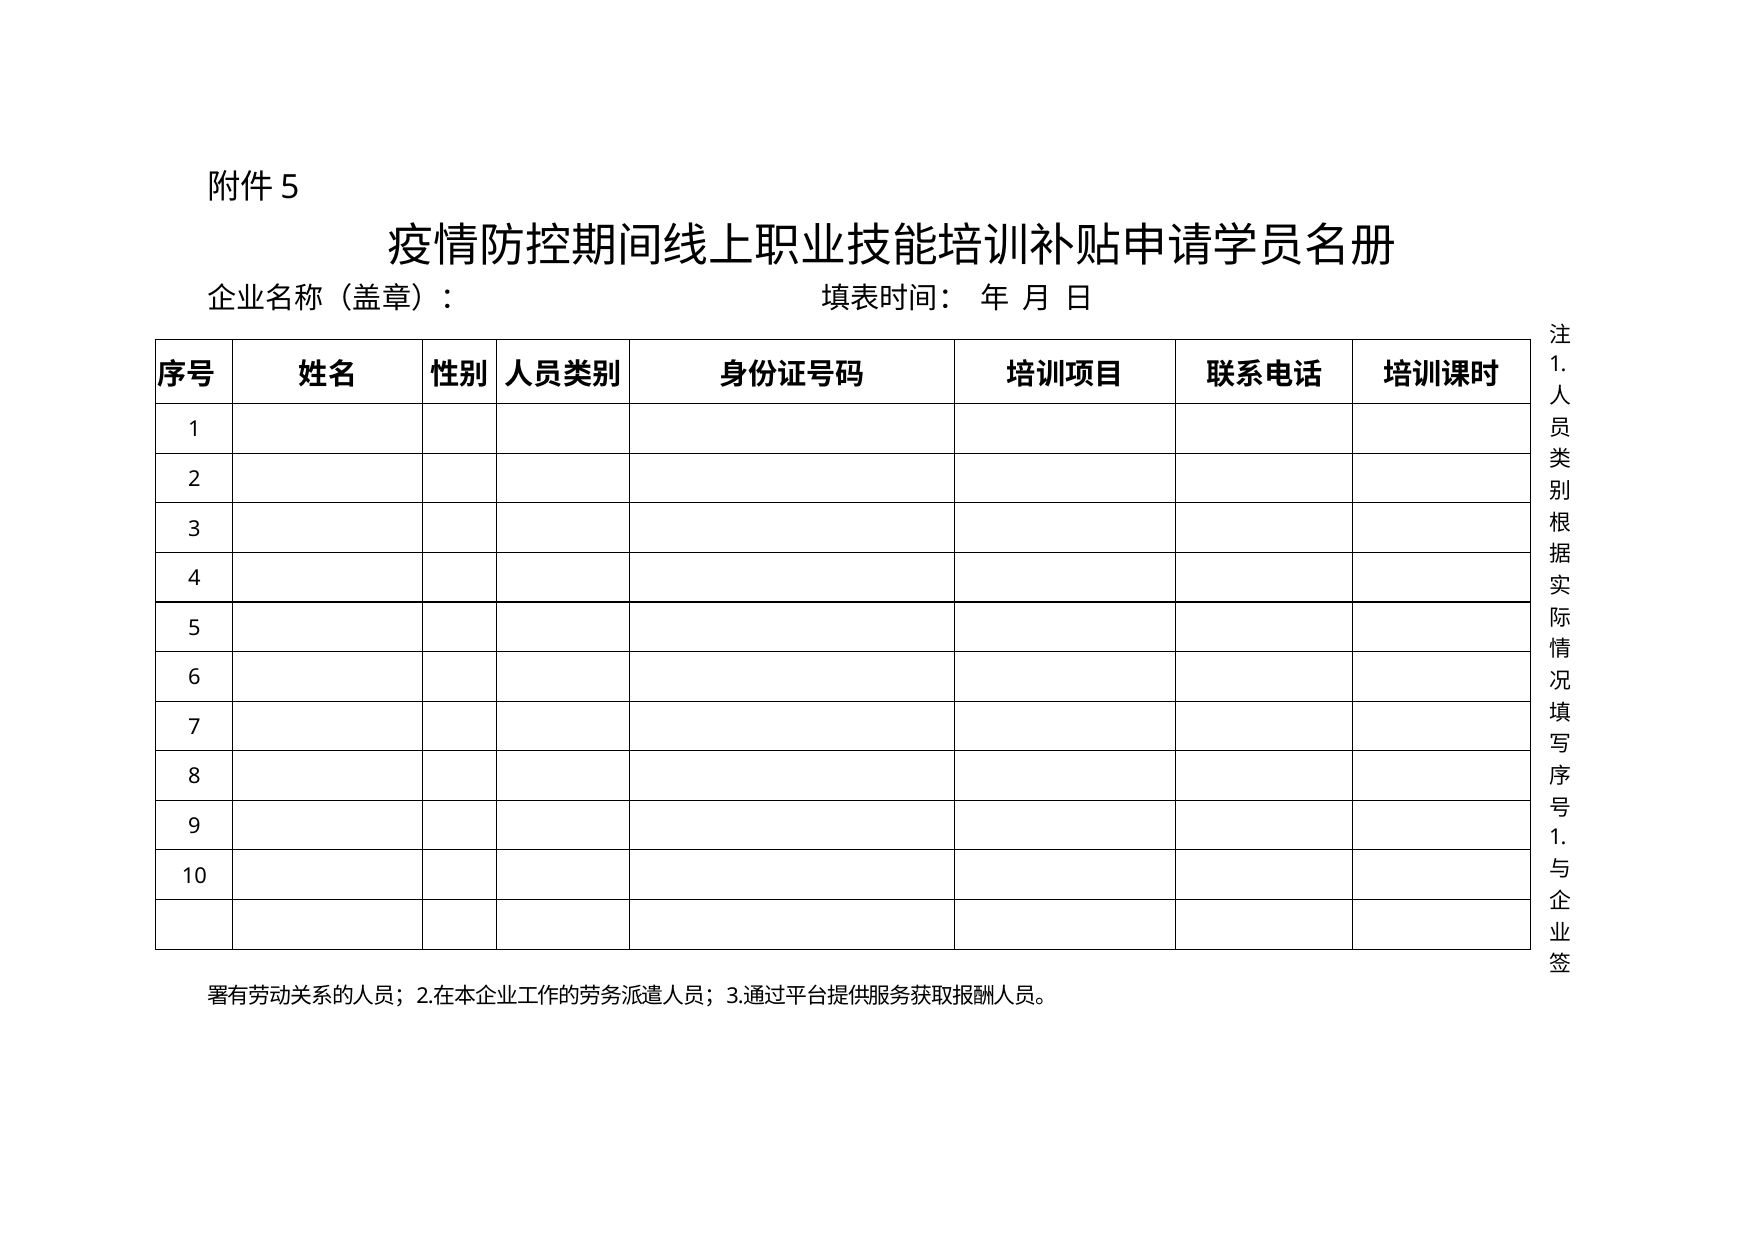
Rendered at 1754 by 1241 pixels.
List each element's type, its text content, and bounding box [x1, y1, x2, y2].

table_cell [497, 454, 629, 502]
table_cell [497, 702, 629, 750]
table_header 培训项目 [955, 340, 1175, 403]
table_cell [630, 454, 954, 502]
table_cell [630, 850, 954, 899]
table_cell [1353, 503, 1530, 552]
table_cell [423, 603, 496, 651]
table_cell [233, 652, 422, 701]
table_cell 5 [156, 603, 232, 651]
table_cell 1 [156, 404, 232, 453]
table_cell [1176, 503, 1352, 552]
table_cell [1176, 454, 1352, 502]
table_cell [1353, 553, 1530, 601]
table_cell [423, 503, 496, 552]
table_cell [1353, 454, 1530, 502]
table_cell [233, 702, 422, 750]
table_cell [233, 553, 422, 601]
table_cell [1353, 404, 1530, 453]
table_cell [156, 900, 232, 948]
text 附件5 [207, 159, 1577, 208]
table_cell [955, 503, 1175, 552]
table_cell [1353, 801, 1530, 849]
table_header 姓名 [233, 340, 422, 403]
table_cell [630, 751, 954, 800]
table_cell 6 [156, 652, 232, 701]
table_cell 7 [156, 702, 232, 750]
table_cell 10 [156, 850, 232, 899]
table_cell [955, 454, 1175, 502]
table_cell [955, 553, 1175, 601]
table_cell [497, 553, 629, 601]
table_cell [233, 801, 422, 849]
table_cell [497, 603, 629, 651]
table_cell [497, 751, 629, 800]
table_cell [1353, 850, 1530, 899]
table_cell [423, 454, 496, 502]
table_cell [1176, 553, 1352, 601]
table_cell [1176, 850, 1352, 899]
table_cell [497, 404, 629, 453]
table_header 培训课时 [1353, 340, 1530, 403]
table_cell [630, 553, 954, 601]
table_header 身份证号码 [630, 340, 954, 403]
table_cell [1353, 652, 1530, 701]
table_cell [955, 801, 1175, 849]
table_cell [423, 850, 496, 899]
table_cell [423, 652, 496, 701]
text 疫情防控期间线上职业技能培训补贴申请学员名册 [207, 208, 1577, 274]
table_cell [233, 454, 422, 502]
table_cell [630, 801, 954, 849]
table_cell 8 [156, 751, 232, 800]
table_cell [955, 404, 1175, 453]
table_cell [1176, 404, 1352, 453]
table_cell [1353, 702, 1530, 750]
table_cell [630, 702, 954, 750]
table_cell [423, 404, 496, 453]
table_cell [497, 652, 629, 701]
table_cell [1176, 900, 1352, 948]
table_header 性别 [423, 340, 496, 403]
table_cell [1176, 603, 1352, 651]
table_cell [233, 850, 422, 899]
table_cell [955, 702, 1175, 750]
table_cell [1176, 801, 1352, 849]
table_cell [1353, 751, 1530, 800]
table_cell [955, 603, 1175, 651]
table_cell 9 [156, 801, 232, 849]
table_cell [1353, 603, 1530, 651]
table_cell [423, 553, 496, 601]
table_cell [423, 702, 496, 750]
table_cell [1176, 751, 1352, 800]
table_cell [497, 801, 629, 849]
table_cell [955, 751, 1175, 800]
table_cell [955, 652, 1175, 701]
table_cell [233, 751, 422, 800]
table_cell [955, 900, 1175, 948]
table_cell [630, 503, 954, 552]
table_cell [423, 801, 496, 849]
table_cell [497, 900, 629, 948]
table_cell 3 [156, 503, 232, 552]
table_cell [423, 900, 496, 948]
table_cell [233, 900, 422, 948]
table_cell [1353, 900, 1530, 948]
table_cell [233, 503, 422, 552]
table_cell 4 [156, 553, 232, 601]
table_cell [423, 751, 496, 800]
table_cell [233, 404, 422, 453]
table_cell [1176, 652, 1352, 701]
table_cell [955, 850, 1175, 899]
table_header 序号 [156, 340, 232, 403]
table_cell [233, 603, 422, 651]
table_cell [1176, 702, 1352, 750]
table_cell [630, 652, 954, 701]
table_cell [630, 603, 954, 651]
table_cell [630, 900, 954, 948]
table_cell [497, 503, 629, 552]
table_cell 2 [156, 454, 232, 502]
table_cell [630, 404, 954, 453]
table_header 联系电话 [1176, 340, 1352, 403]
text 企业名称（盖章）： 填表时间： 年 月 日 [207, 274, 1577, 317]
table_cell [497, 850, 629, 899]
table_header 人员类别 [497, 340, 629, 403]
text 注：1.人员类别根据实际情况，填写序号：1.与企业签署有劳动关系的人员；2.在本企业工作的劳务派遣人员；3.通过平台提供服务获取报酬人员。 [207, 317, 1577, 1009]
